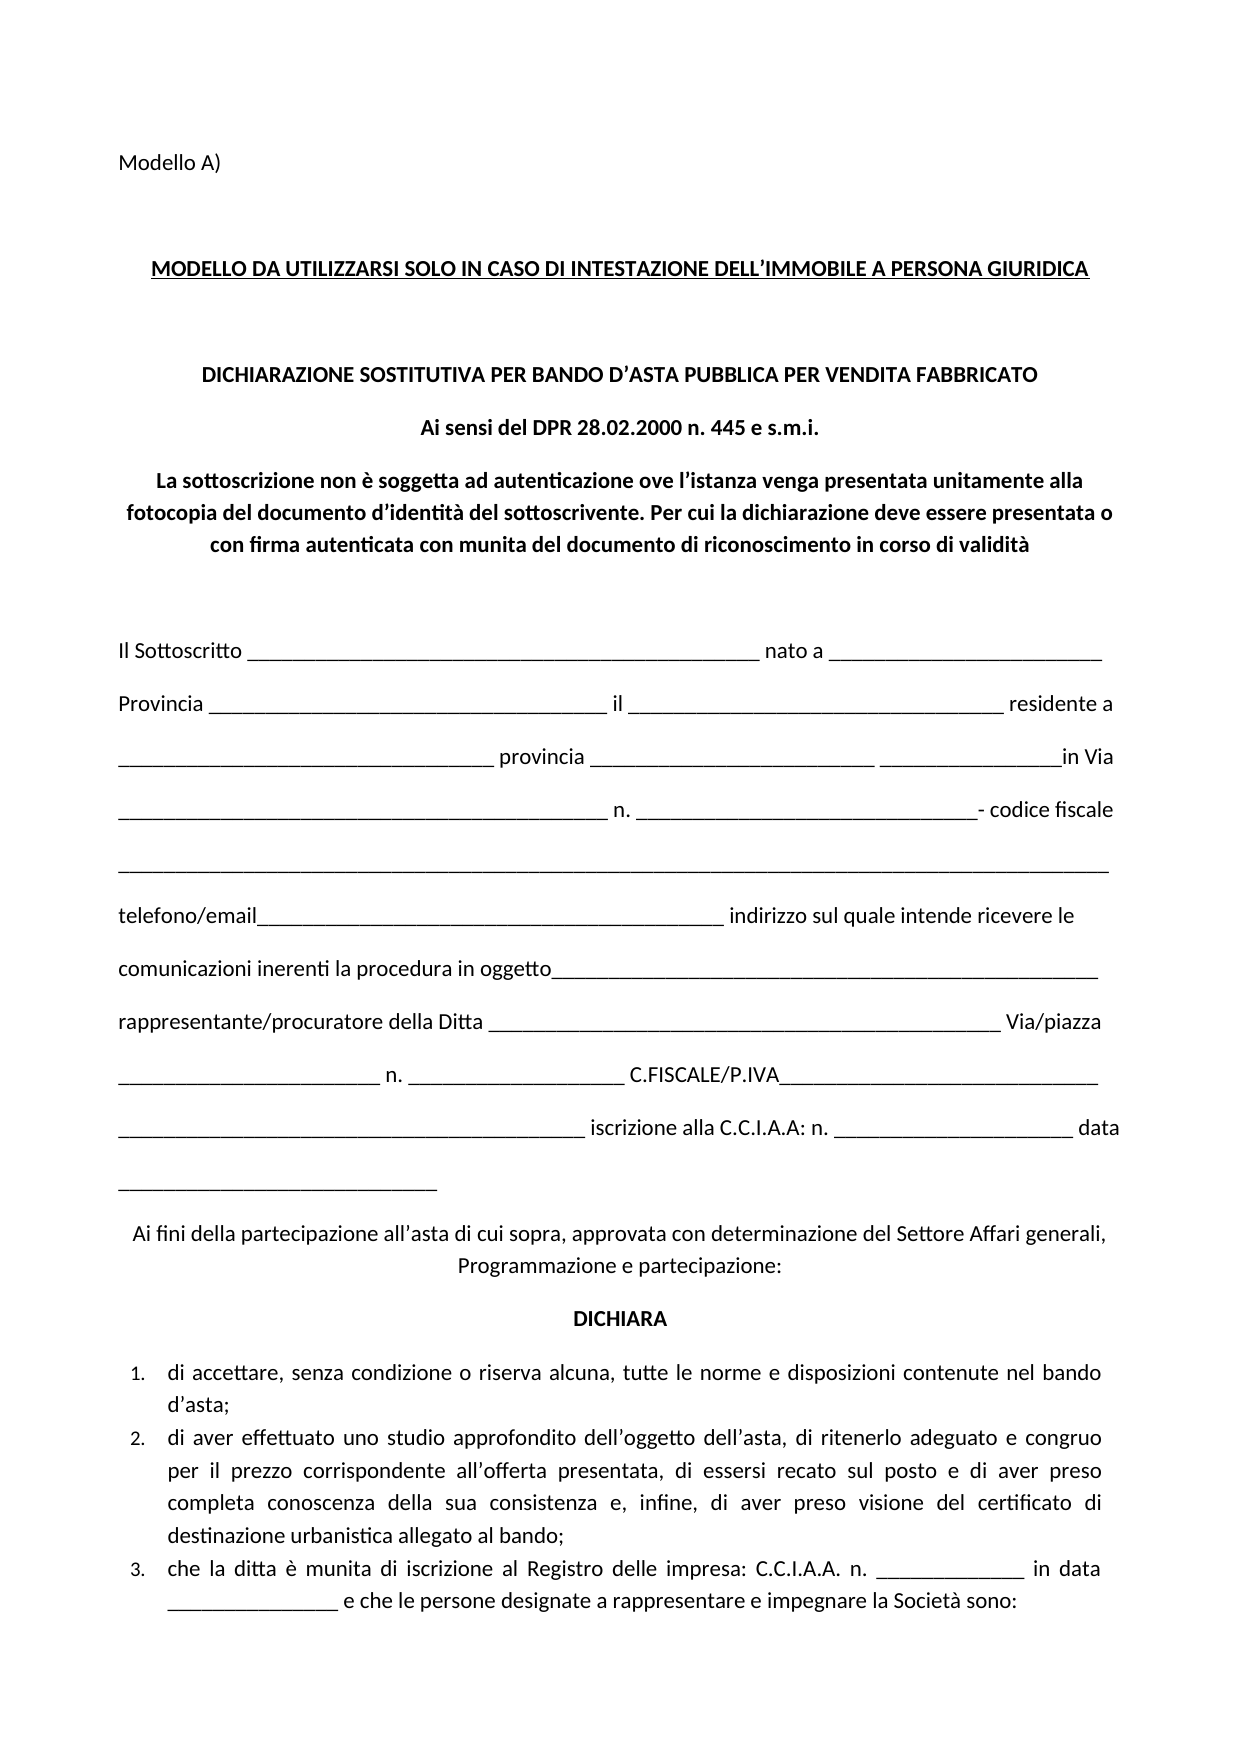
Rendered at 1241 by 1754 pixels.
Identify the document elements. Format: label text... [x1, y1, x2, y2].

text _______________________ n. ___________________ C.FISCALE/P.IVA____________________________ [118, 1060, 1122, 1088]
list che la ditta è munita di iscrizione al Registro delle impresa: C.C.I.A.A. n. _____________ in data _______________ e che le persone designate a rappresentare e impegnare la Società sono: [130, 1554, 1104, 1614]
list di aver effettuato uno studio approfondito dell’oggetto dell’asta, di ritenerlo adeguato e congruo per il prezzo corrispondente all’offerta presentata, di essersi recato sul posto e di aver preso completa conoscenza della sua consistenza e, infine, di aver preso visione del certificato di destinazione urbanistica allegato al bando; [130, 1423, 1104, 1549]
text Provincia ___________________________________ il _________________________________ residente a [118, 689, 1122, 717]
text ____________________________ [118, 1166, 1122, 1194]
text _________________________________________ iscrizione alla C.C.I.A.A: n. _____________________ data [118, 1113, 1122, 1141]
text Ai fini della partecipazione all’asta di cui sopra, approvata con determinazione del Settore Affari generali, Programmazione e partecipazione: [118, 1219, 1122, 1279]
text Il Sottoscritto _____________________________________________ nato a ________________________ [118, 636, 1122, 664]
text _______________________________________________________________________________________ [118, 848, 1122, 876]
text DICHIARAZIONE SOSTITUTIVA PER BANDO D’ASTA PUBBLICA PER VENDITA FABBRICATO [118, 360, 1122, 388]
text ___________________________________________ n. ______________________________- codice fiscale [118, 795, 1122, 823]
text Modello A) [118, 148, 1122, 176]
text telefono/email_________________________________________ indirizzo sul quale intende ricevere le [118, 901, 1122, 929]
text comunicazioni inerenti la procedura in oggetto________________________________________________ [118, 954, 1122, 982]
text _________________________________ provincia _________________________ ________________in Via [118, 742, 1122, 770]
list di accettare, senza condizione o riserva alcuna, tutte le norme e disposizioni contenute nel bando d’asta; [130, 1358, 1104, 1418]
text La sottoscrizione non è soggetta ad autenticazione ove l’istanza venga presentata unitamente alla fotocopia del documento d’identità del sottoscrivente. Per cui la dichiarazione deve essere presentata o con firma autenticata con munita del documento di riconoscimento in corso di validità [118, 466, 1122, 558]
text rappresentante/procuratore della Ditta _____________________________________________ Via/piazza [118, 1007, 1122, 1035]
text DICHIARA [118, 1304, 1122, 1333]
text MODELLO DA UTILIZZARSI SOLO IN CASO DI INTESTAZIONE DELL’IMMOBILE A PERSONA GIURIDICA [118, 254, 1122, 282]
text Ai sensi del DPR 28.02.2000 n. 445 e s.m.i. [118, 413, 1122, 441]
